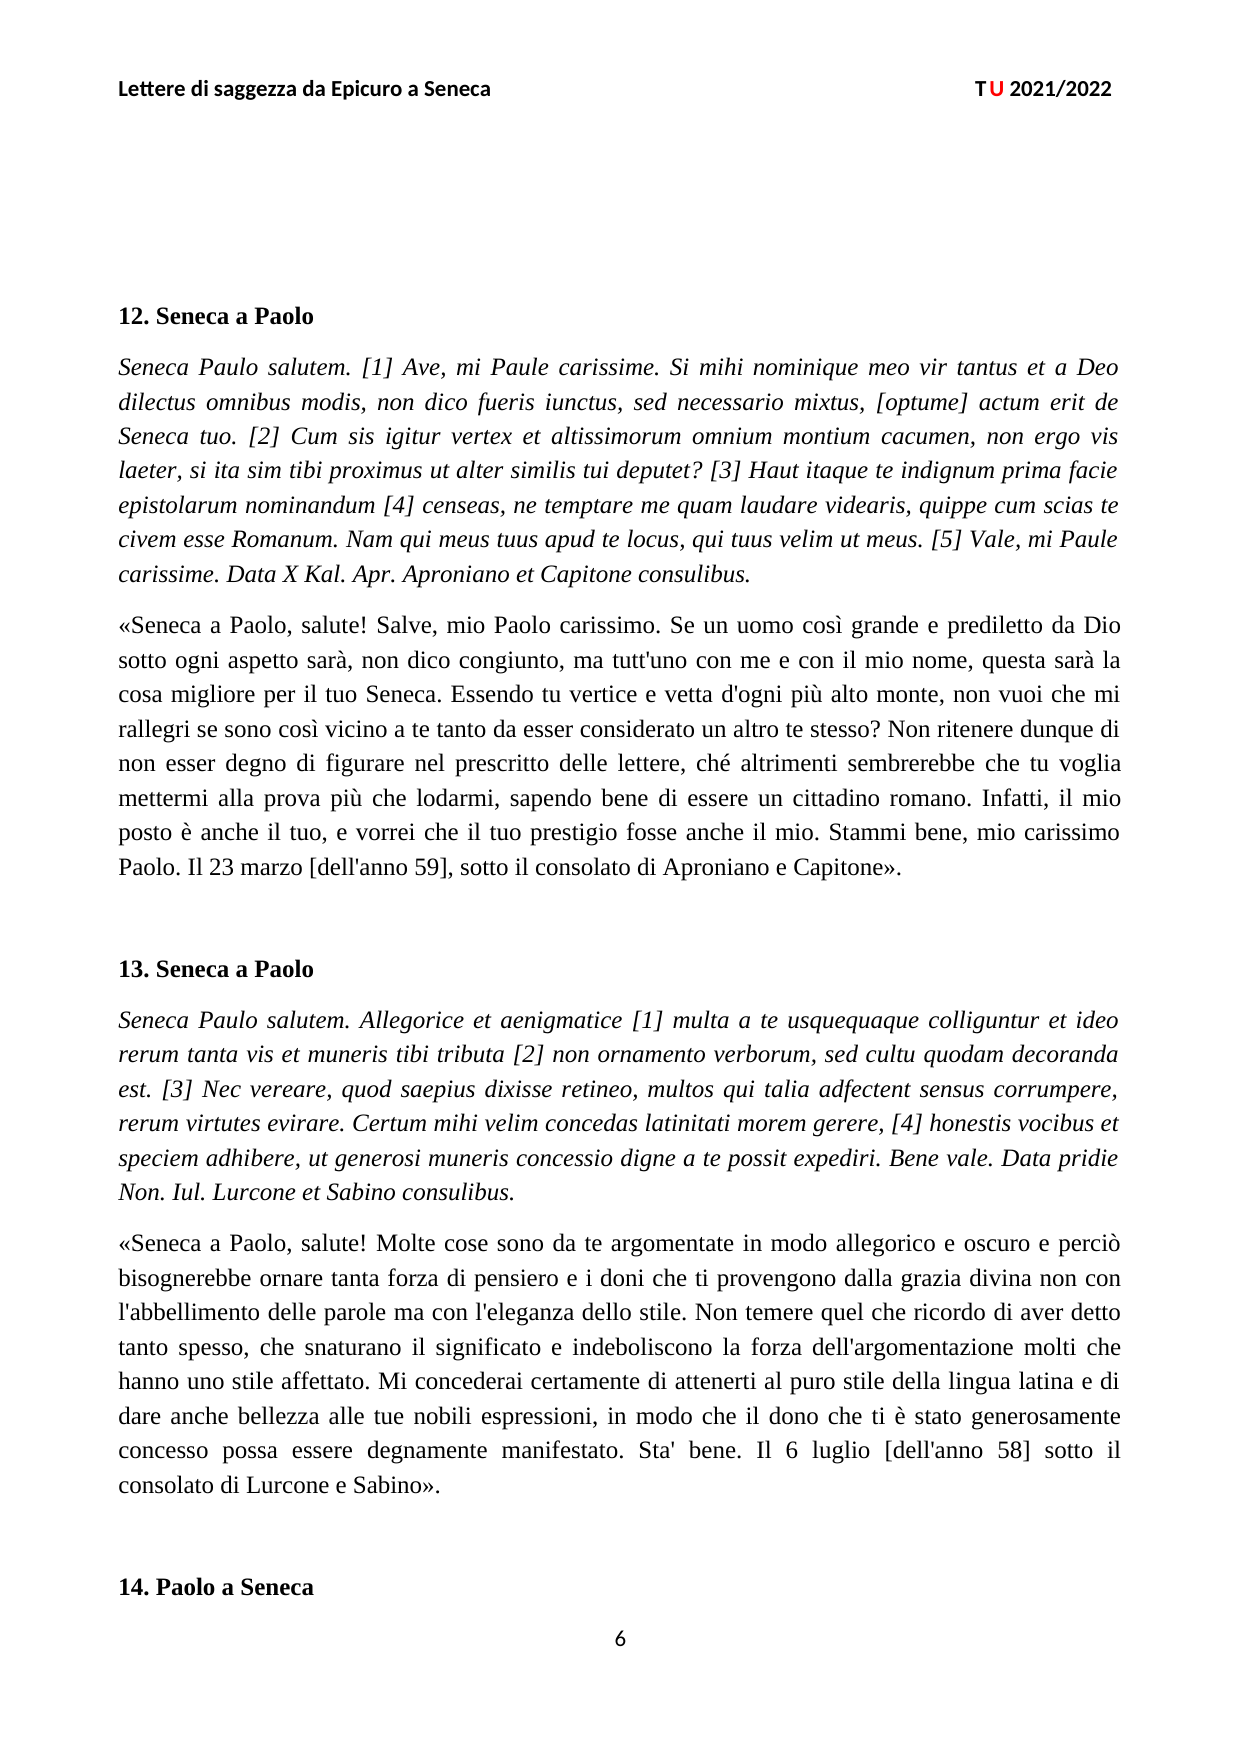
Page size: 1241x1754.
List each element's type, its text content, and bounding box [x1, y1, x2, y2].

text «Seneca a Paolo, salute! Salve, mio Paolo carissimo. Se un uomo così grande e prediletto da Dio sotto ogni aspetto sarà, non dico congiunto, ma tutt'uno con me e con il mio nome, questa sarà la cosa migliore per il tuo Seneca. Essendo tu vertice e vetta d'ogni più alto monte, non vuoi che mi rallegri se sono così vicino a te tanto da esser considerato un altro te stesso? Non ritenere dunque di non esser degno di figurare nel prescritto delle lettere, ché altrimenti sembrerebbe che tu voglia mettermi alla prova più che lodarmi, sapendo bene di essere un cittadino romano. Infatti, il mio posto è anche il tuo, e vorrei che il tuo prestigio fosse anche il mio. Stammi bene, mio carissimo Paolo. Il 23 marzo [dell'anno 59], sotto il consolato di Aproniano e Capitone». [118, 610, 1122, 880]
text 13. Seneca a Paolo [118, 954, 1122, 983]
text 14. Paolo a Seneca [118, 1572, 1122, 1601]
text Seneca Paulo salutem. Allegorice et aenigmatice [1] multa a te usquequaque colliguntur et ideo rerum tanta vis et muneris tibi tributa [2] non ornamento verborum, sed cultu quodam decoranda est. [3] Nec vereare, quod saepius dixisse retineo, multos qui talia adfectent sensus corrumpere, rerum virtutes evirare. Certum mihi velim concedas latinitati morem gerere, [4] honestis vocibus et speciem adhibere, ut generosi muneris concessio digne a te possit expediri. Bene vale. Data pridie Non. Iul. Lurcone et Sabino consulibus. [118, 1005, 1122, 1206]
text 12. Seneca a Paolo [118, 301, 1122, 330]
text Seneca Paulo salutem. [1] Ave, mi Paule carissime. Si mihi nominique meo vir tantus et a Deo dilectus omnibus modis, non dico fueris iunctus, sed necessario mixtus, [optume] actum erit de Seneca tuo. [2] Cum sis igitur vertex et altissimorum omnium montium cacumen, non ergo vis laeter, si ita sim tibi proximus ut alter similis tui deputet? [3] Haut itaque te indignum prima facie epistolarum nominandum [4] censeas, ne temptare me quam laudare videaris, quippe cum scias te civem esse Romanum. Nam qui meus tuus apud te locus, qui tuus velim ut meus. [5] Vale, mi Paule carissime. Data X Kal. Apr. Aproniano et Capitone consulibus. [118, 352, 1122, 588]
text «Seneca a Paolo, salute! Molte cose sono da te argomentate in modo allegorico e oscuro e perciò bisognerebbe ornare tanta forza di pensiero e i doni che ti provengono dalla grazia divina non con l'abbellimento delle parole ma con l'eleganza dello stile. Non temere quel che ricordo di aver detto tanto spesso, che snaturano il significato e indeboliscono la forza dell'argomentazione molti che hanno uno stile affettato. Mi concederai certamente di attenerti al puro stile della lingua latina e di dare anche bellezza alle tue nobili espressioni, in modo che il dono che ti è stato generosamente concesso possa essere degnamente manifestato. Sta' bene. Il 6 luglio [dell'anno 58] sotto il consolato di Lurcone e Sabino». [118, 1228, 1122, 1499]
